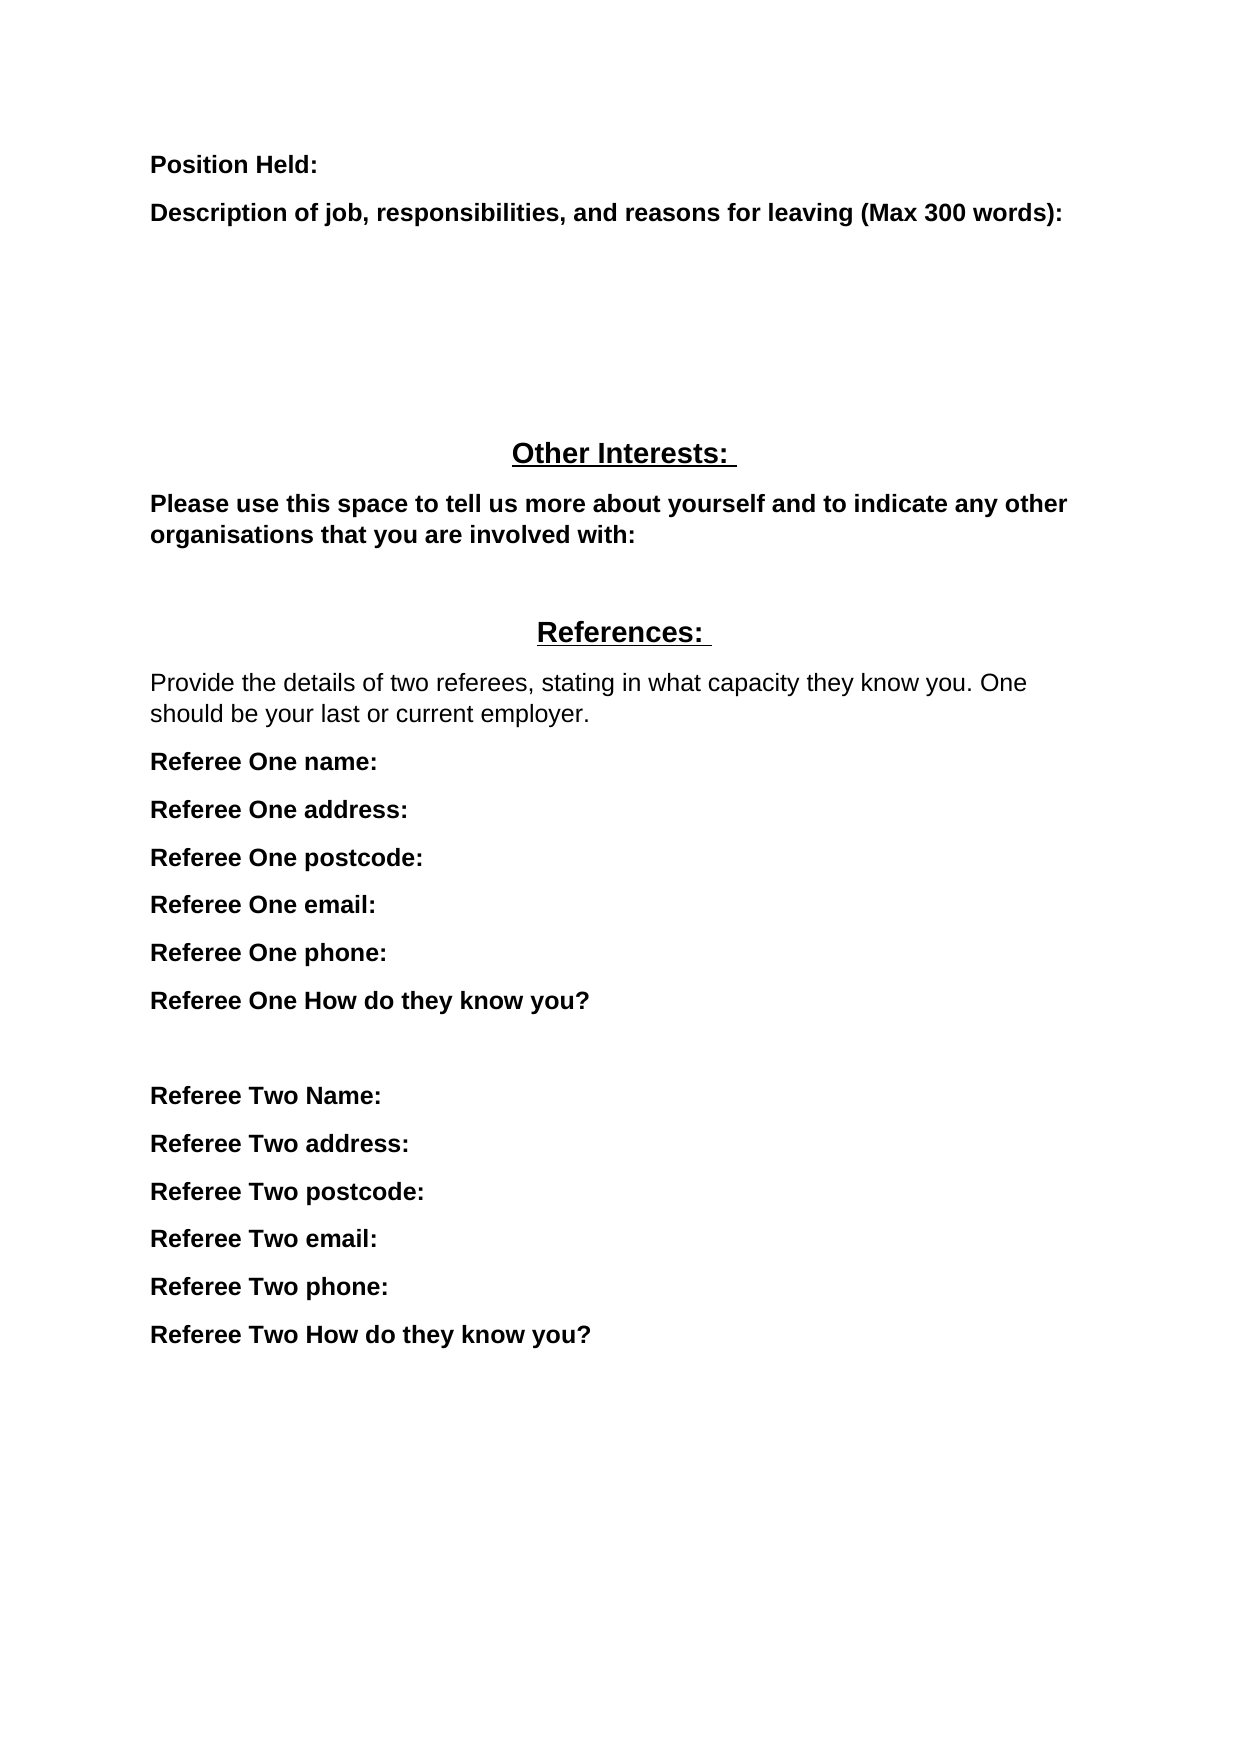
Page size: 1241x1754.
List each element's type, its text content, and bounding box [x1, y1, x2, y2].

text Referee One phone: [150, 938, 1090, 967]
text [150, 198, 1090, 226]
text Referee Two Name: [150, 1081, 1090, 1110]
text Referee Two email: [150, 1224, 1090, 1253]
text Position Held: [150, 150, 1090, 179]
text Referee Two How do they know you? [150, 1319, 1090, 1348]
text Referee Two address: [150, 1129, 1090, 1157]
text Referee Two phone: [150, 1272, 1090, 1301]
text Referee One How do they know you? [150, 986, 1090, 1014]
text Referee One name: [150, 747, 1090, 776]
text Other Interests: [150, 436, 1090, 470]
text Referee One address: [150, 795, 1090, 823]
text Referee Two postcode: [150, 1176, 1090, 1205]
text Please use this space to tell us more about yourself and to indicate any other organisations that you are involved with: [150, 489, 1090, 549]
text Provide the details of two referees, stating in what capacity they know you. One should be your last or current employer. [150, 668, 1090, 728]
text References: [150, 616, 1090, 649]
text Referee One postcode: [150, 842, 1090, 871]
text Referee One email: [150, 890, 1090, 919]
